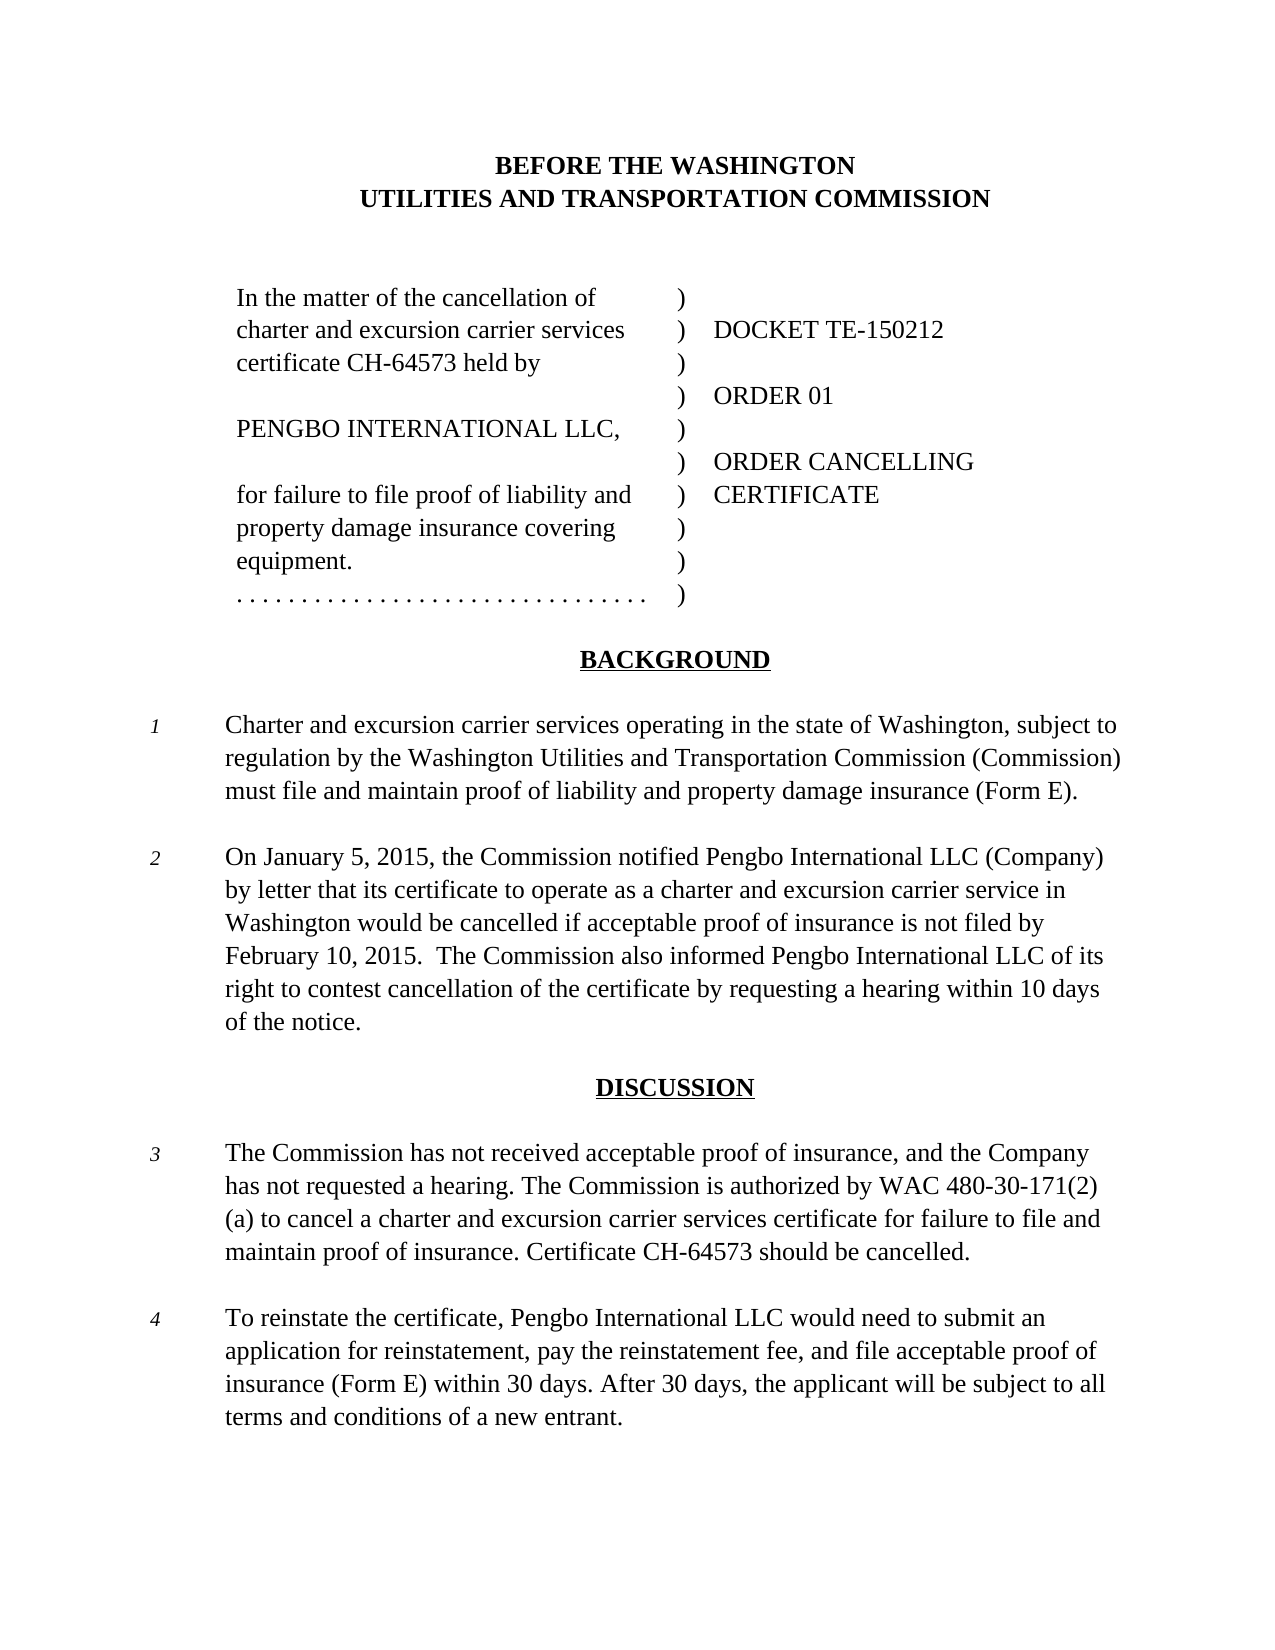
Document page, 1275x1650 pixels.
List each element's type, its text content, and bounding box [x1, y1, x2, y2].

list The Commission has not received acceptable proof of insurance, and the Company has not requested a hearing. The Commission is authorized by WAC 480-30-171(2)(a) to cancel a charter and excursion carrier services certificate for failure to file and maintain proof of insurance. Certificate CH-64573 should be cancelled. [150, 1137, 1125, 1266]
title UTILITIES AND TRANSPORTATION COMMISSION [225, 183, 1125, 213]
table_header DOCKET TE-150212 ORDER 01 ORDER CANCELLING CERTIFICATE [702, 282, 1125, 611]
list On January 5, 2015, the Commission notified Pengbo International LLC (Company) by letter that its certificate to operate as a charter and excursion carrier service in Washington would be cancelled if acceptable proof of insurance is not filed by February 10, 2015. The Commission also informed Pengbo International LLC of its right to contest cancellation of the certificate by requesting a hearing within 10 days of the notice. [150, 841, 1125, 1036]
list To reinstate the certificate, Pengbo International LLC would need to submit an application for reinstatement, pay the reinstatement fee, and file acceptable proof of insurance (Form E) within 30 days. After 30 days, the applicant will be subject to all terms and conditions of a new entrant. [150, 1302, 1125, 1431]
list Charter and excursion carrier services operating in the state of Washington, subject to regulation by the Washington Utilities and Transportation Commission (Commission) must file and maintain proof of liability and property damage insurance (Form E). [150, 709, 1125, 805]
table_header In the matter of the cancellation of charter and excursion carrier services certificate CH-64573 held by PENGBO INTERNATIONAL LLC, for failure to file proof of liability and property damage insurance covering equipment. . . . . . . . . . . . . . . . . . . . . . . . . . . . . . . . . [225, 282, 666, 611]
table_header ) ) ) ) ) ) ) ) ) ) [666, 282, 702, 611]
text BACKGROUND [225, 644, 1125, 674]
text DISCUSSION [225, 1072, 1125, 1102]
title BEFORE THE WASHINGTON [225, 150, 1125, 180]
